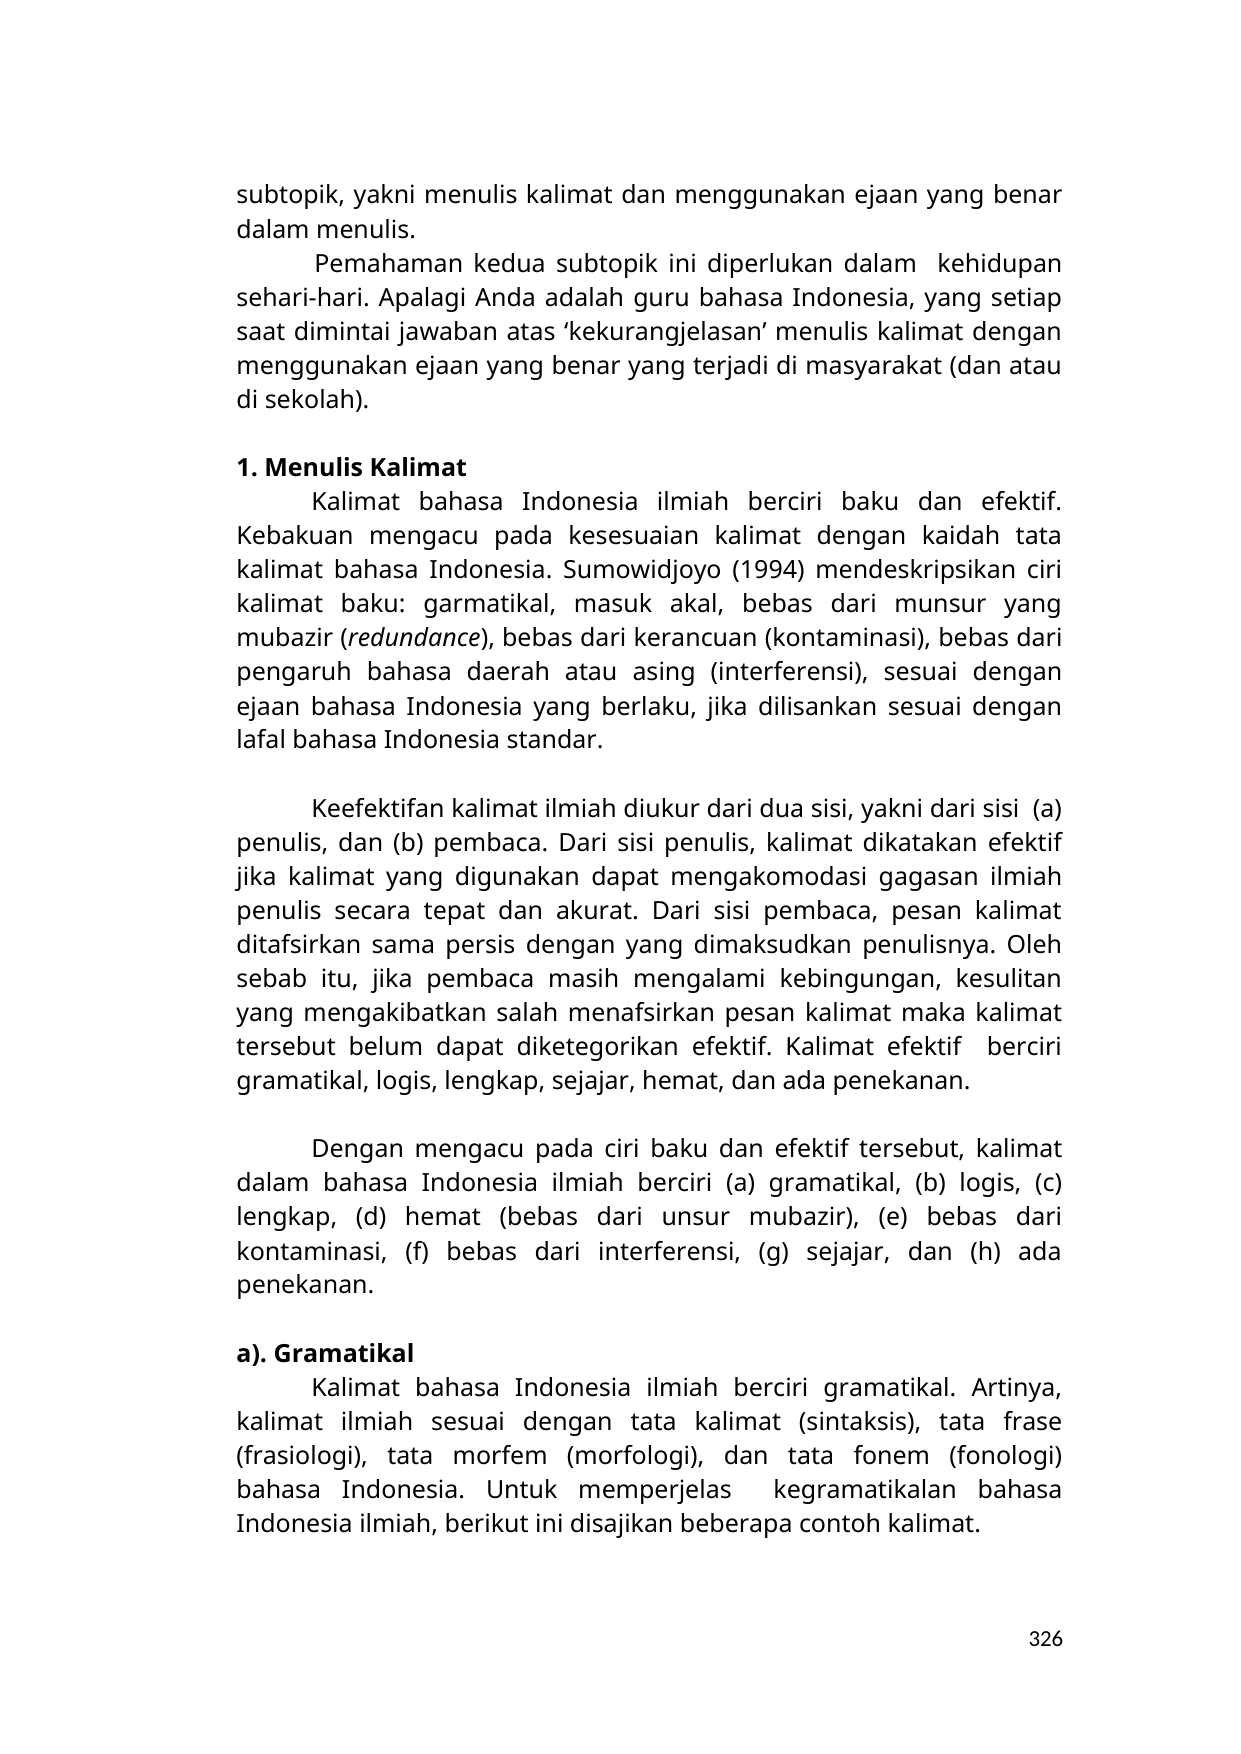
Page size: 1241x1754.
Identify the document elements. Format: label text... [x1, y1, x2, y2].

text Keefektifan kalimat ilmiah diukur dari dua sisi, yakni dari sisi (a) penulis, dan (b) pembaca. Dari sisi penulis, kalimat dikatakan efektif jika kalimat yang digunakan dapat mengakomodasi gagasan ilmiah penulis secara tepat dan akurat. Dari sisi pembaca, pesan kalimat ditafsirkan sama persis dengan yang dimaksudkan penulisnya. Oleh sebab itu, jika pembaca masih mengalami kebingungan, kesulitan yang mengakibatkan salah menafsirkan pesan kalimat maka kalimat tersebut belum dapat diketegorikan efektif. Kalimat efektif berciri gramatikal, logis, lengkap, sejajar, hemat, dan ada penekanan. [236, 790, 1063, 1097]
text Dengan mengacu pada ciri baku dan efektif tersebut, kalimat dalam bahasa Indonesia ilmiah berciri (a) gramatikal, (b) logis, (c) lengkap, (d) hemat (bebas dari unsur mubazir), (e) bebas dari kontaminasi, (f) bebas dari interferensi, (g) sejajar, dan (h) ada penekanan. [236, 1131, 1063, 1301]
text 1. Menulis Kalimat [236, 450, 1063, 484]
text Kalimat bahasa Indonesia ilmiah berciri baku dan efektif. Kebakuan mengacu pada kesesuaian kalimat dengan kaidah tata kalimat bahasa Indonesia. Sumowidjoyo (1994) mendeskripsikan ciri kalimat baku: garmatikal, masuk akal, bebas dari munsur yang mubazir (redundance), bebas dari kerancuan (kontaminasi), bebas dari pengaruh bahasa daerah atau asing (interferensi), sesuai dengan ejaan bahasa Indonesia yang berlaku, jika dilisankan sesuai dengan lafal bahasa Indonesia standar. [236, 484, 1063, 756]
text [236, 177, 1063, 245]
text Pemahaman kedua subtopik ini diperlukan dalam kehidupan sehari-hari. Apalagi Anda adalah guru bahasa Indonesia, yang setiap saat dimintai jawaban atas ‘kekurangjelasan’ menulis kalimat dengan menggunakan ejaan yang benar yang terjadi di masyarakat (dan atau di sekolah). [236, 245, 1063, 416]
text a). Gramatikal [236, 1335, 1063, 1369]
text Kalimat bahasa Indonesia ilmiah berciri gramatikal. Artinya, kalimat ilmiah sesuai dengan tata kalimat (sintaksis), tata frase (frasiologi), tata morfem (morfologi), dan tata fonem (fonologi) bahasa Indonesia. Untuk memperjelas kegramatikalan bahasa Indonesia ilmiah, berikut ini disajikan beberapa contoh kalimat. [236, 1369, 1063, 1540]
